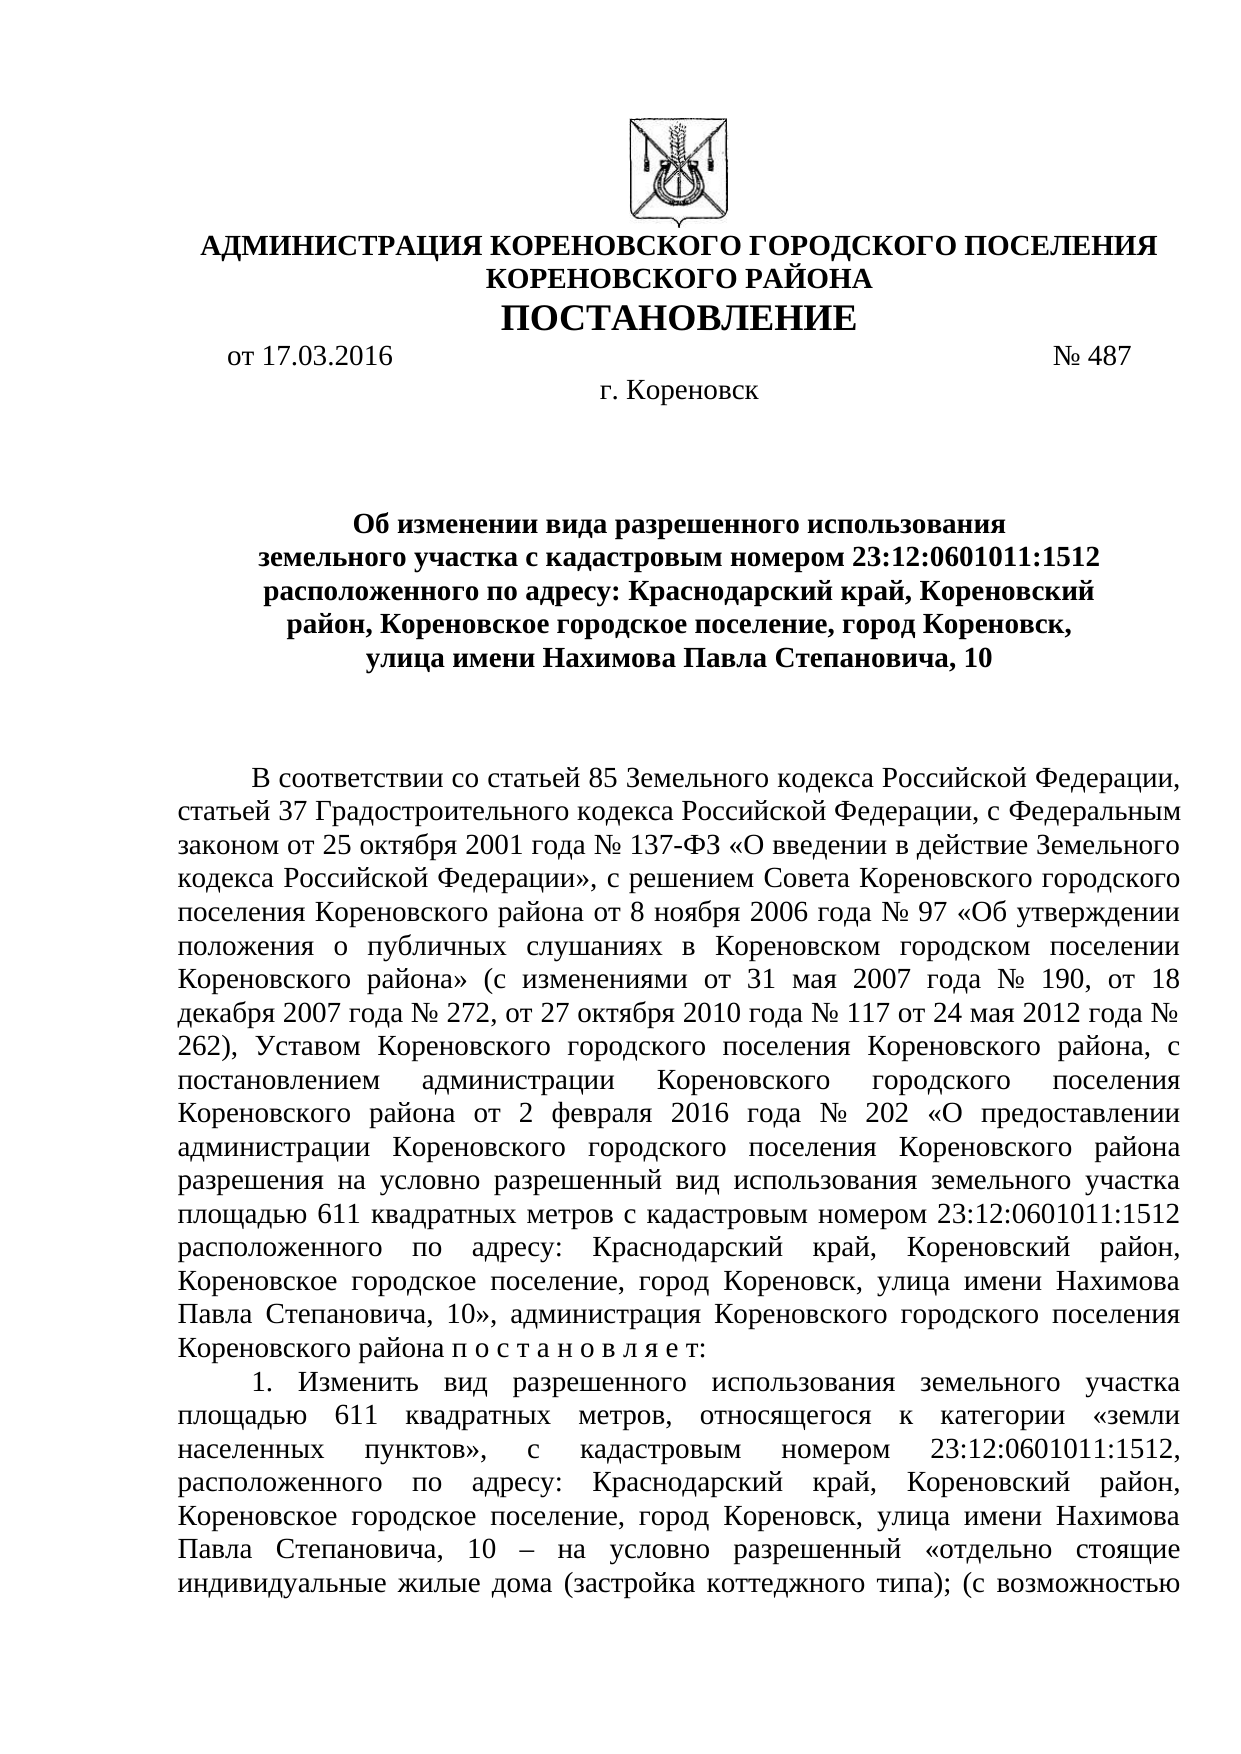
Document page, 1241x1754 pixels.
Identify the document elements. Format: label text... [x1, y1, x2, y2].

text земельного участка с кадастровым номером 23:12:0601011:1512 расположенного по адресу: Краснодарский край, Кореновский [177, 539, 1181, 607]
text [177, 1364, 1181, 1598]
list АДМИНИСТРАЦИЯ КОРЕНОВСКОГО ГОРОДСКОГО ПОСЕЛЕНИЯ [177, 228, 1181, 262]
text улица имени Нахимова Павла Степановича, 10 [177, 640, 1181, 674]
list КОРЕНОВСКОГО РАЙОНА [177, 262, 1181, 295]
picture [629, 118, 729, 228]
list г. Кореновск [177, 372, 1181, 405]
text район, Кореновское городское поселение, город Кореновск, [177, 607, 1181, 640]
list от 17.03.2016 № 487 [177, 338, 1181, 372]
text Об изменении вида разрешенного использования [177, 506, 1181, 539]
list ПОСТАНОВЛЕНИЕ [177, 295, 1181, 338]
text В соответствии со статьей 85 Земельного кодекса Российской Федерации, статьей 37 Градостроительного кодекса Российской Федерации, с Федеральным законом от 25 октября 2001 года № 137-ФЗ «О введении в действие Земельного кодекса Российской Федерации», с решением Совета Кореновского городского поселения Кореновского района от 8 ноября 2006 года № 97 «Об утверждении положения о публичных слушаниях в Кореновском городском поселении Кореновского района» (с изменениями от 31 мая 2007 года № 190, от 18 декабря 2007 года № 272, от 27 октября 2010 года № 117 от 24 мая 2012 года № 262), Уставом Кореновского городского поселения Кореновского района, с постановлением администрации Кореновского городского поселения Кореновского района от 2 февраля 2016 года № 202 «О предоставлении администрации Кореновского городского поселения Кореновского района разрешения на условно разрешенный вид использования земельного участка площадью 611 квадратных метров с кадастровым номером 23:12:0601011:1512 расположенного по адресу: Краснодарский край, Кореновский район, Кореновское городское поселение, город Кореновск, улица имени Нахимова Павла Степановича, 10», администрация Кореновского городского поселения Кореновского района п о с т а н о в л я е т: [177, 760, 1181, 1364]
